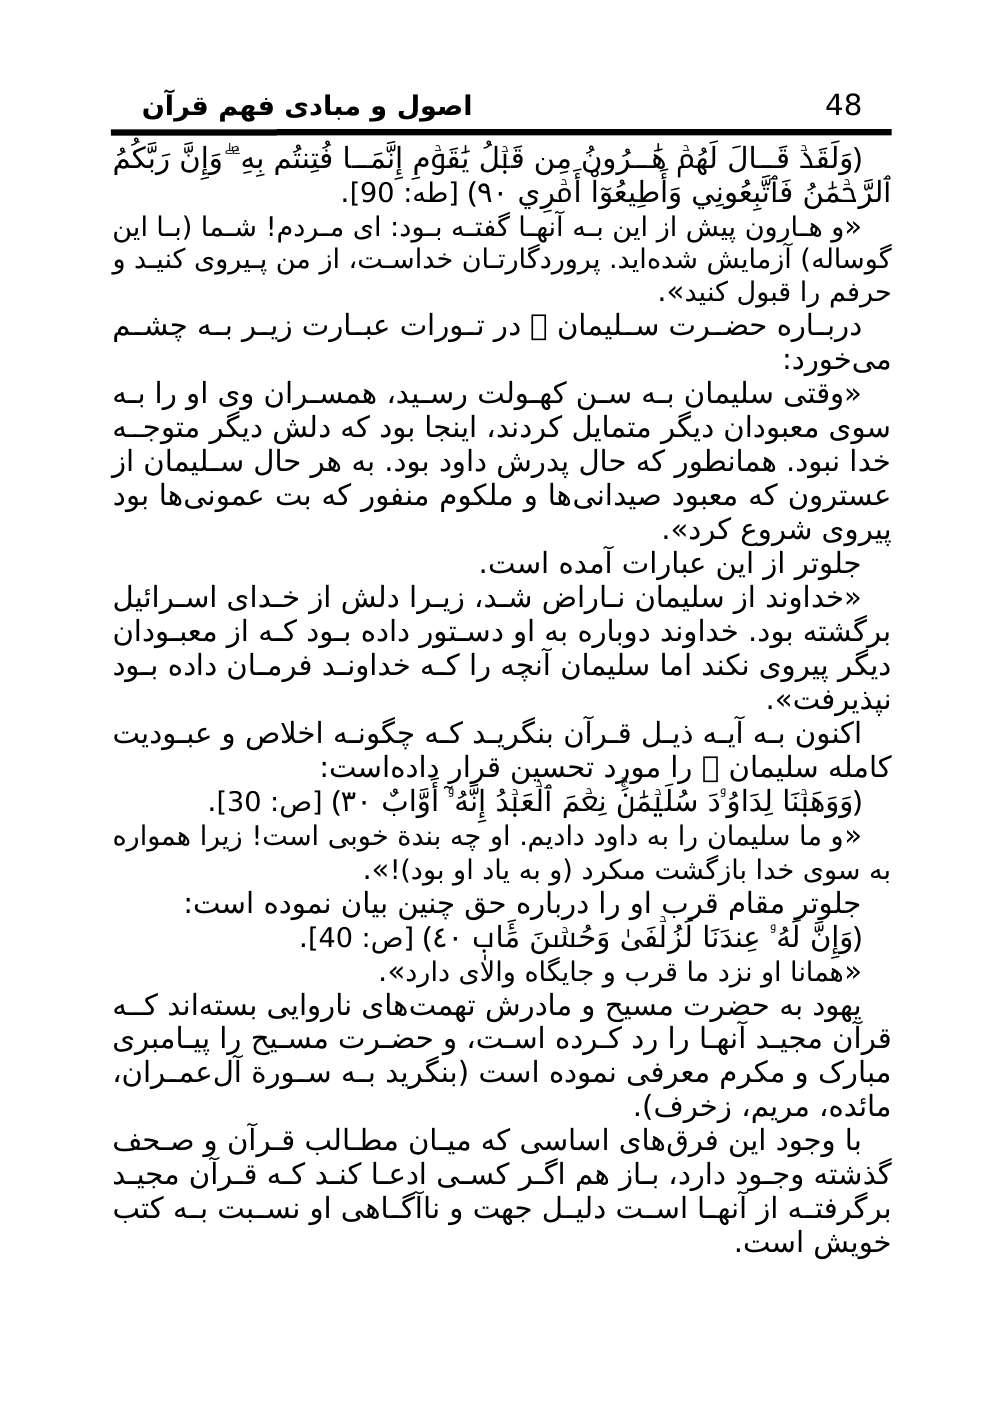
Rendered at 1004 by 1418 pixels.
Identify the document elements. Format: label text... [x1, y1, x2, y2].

text ﴿وَإِنَّ لَهُۥ عِندَنَا لَزُلۡفَىٰ وَحُسۡنَ مَ‍َٔابٖ ٤٠﴾ [ص: 40]. [112, 920, 892, 954]
text یهود به حضرت مسیح و مادرش تهمت‌های ناروایی بسته‌اند که قرآن مجید آنها را رد کرده است، و حضرت مسیح را پیامبری مبارک و مکرم معرفی نموده است (بنگرید به سورة آل‌عمران، مائده، مریم، زخرف). [112, 988, 892, 1124]
text درباره حضرت سلیمان در تورات عبارت زیر به چشم می‌خورد: [112, 309, 892, 377]
text «همانا او نزد ما قرب و جایگاه والای دارد». [112, 954, 892, 988]
text «و ما سلیمان را به داود دادیم. او چه بندة خوبی است! زيرا همواره به سوى خدا بازگشت مى‏كرد (و به ياد او بود)!». [112, 818, 892, 886]
text «وقتی سلیمان به سن کهولت رسید، همسران وی او را به سوی معبودان دیگر متمایل کردند، اینجا بود که دلش دیگر متوجه خدا نبود. همانطور که حال پدرش داود بود. به هر حال سلیمان از عسترون که معبود صیدانی‌ها و ملکوم منفور که بت عمونی‌ها بود پیروی شروع کرد». [112, 377, 892, 546]
text ﴿وَوَهَبۡنَا لِدَاوُۥدَ سُلَيۡمَٰنَۚ نِعۡمَ ٱلۡعَبۡدُ إِنَّهُۥٓ أَوَّابٌ ٣٠﴾ [ص: 30]. [112, 784, 892, 818]
text جلوتر مقام قرب او را درباره حق چنین بیان نموده است: [112, 886, 892, 920]
text جلوتر از این عبارات آمده است. [112, 546, 892, 580]
text با وجود این فرق‌های اساسی که میان مطالب قرآن و صحف گذشته وجود دارد، باز هم اگر کسی ادعا کند که قرآن مجید برگرفته از آنها است دلیل جهت و ناآگاهی او نسبت به کتب خویش است. [112, 1124, 892, 1259]
text اکنون به آیه ذیل قرآن بنگرید که چگونه اخلاص و عبودیت کامله سلیمان را مورد تحسین قرار داده‌است: [112, 716, 892, 784]
text ﴿وَلَقَدۡ قَالَ لَهُمۡ هَٰرُونُ مِن قَبۡلُ يَٰقَوۡمِ إِنَّمَا فُتِنتُم بِهِۦۖ وَإِنَّ رَبَّكُمُ ٱلرَّحۡمَٰنُ فَٱتَّبِعُونِي وَأَطِيعُوٓاْ أَمۡرِي ٩٠﴾ [طه: 90]. [112, 141, 892, 209]
text «خداوند از سلیمان ناراض شد، زیرا دلش از خدای اسرائیل برگشته بود. خداوند دوباره به او دستور داده بود که از معبودان دیگر پیروی نکند اما سلیمان آنچه را که خداوند فرمان داده بود نپذیرفت». [112, 580, 892, 716]
text «و هارون پیش از این به آنها گفته بود: ای مردم! شما (با این گوساله‌) آزمایش شده‌اید. پروردگارتان خداست، از من پیروی کنید و حرفم را قبول کنید». [112, 209, 892, 309]
